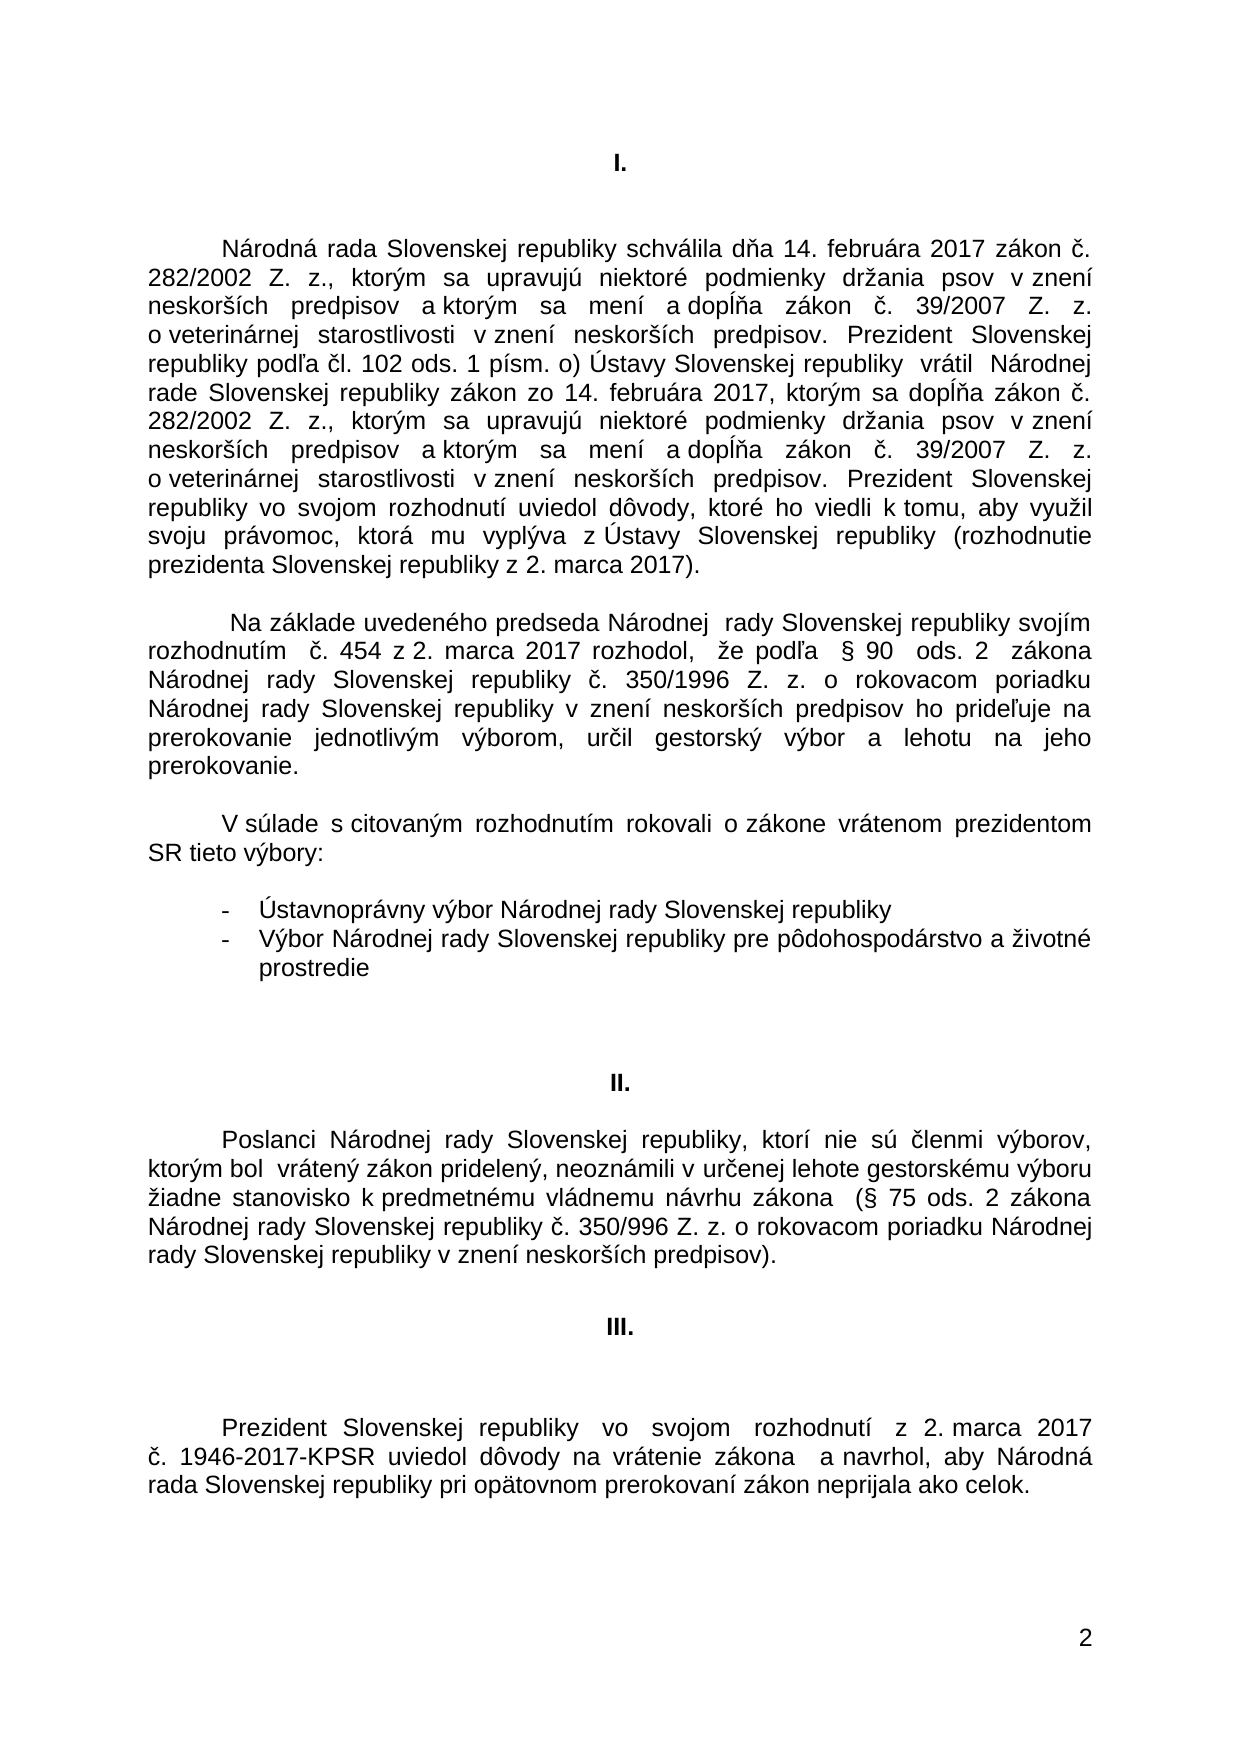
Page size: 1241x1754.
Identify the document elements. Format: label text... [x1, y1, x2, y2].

text V súlade s citovaným rozhodnutím rokovali o zákone vrátenom prezidentom SR tieto výbory: [148, 809, 1093, 866]
list Výbor Národnej rady Slovenskej republiky pre pôdohospodárstvo a životné prostredie [221, 924, 1093, 982]
text I. [148, 148, 1093, 176]
text II. [148, 1068, 1093, 1097]
text III. [148, 1312, 1093, 1341]
text Poslanci Národnej rady Slovenskej republiky, ktorí nie sú členmi výborov, ktorým bol vrátený zákon pridelený, neoznámili v určenej lehote gestorskému výboru žiadne stanovisko k predmetnému vládnemu návrhu zákona (§ 75 ods. 2 zákona Národnej rady Slovenskej republiky č. 350/996 Z. z. o rokovacom poriadku Národnej rady Slovenskej republiky v znení neskorších predpisov). [148, 1125, 1093, 1269]
text Prezident Slovenskej republiky vo svojom rozhodnutí z 2. marca 2017 č. 1946-2017-KPSR uviedol dôvody na vrátenie zákona a navrhol, aby Národná rada Slovenskej republiky pri opätovnom prerokovaní zákon neprijala ako celok. [148, 1413, 1093, 1499]
text Na základe uvedeného predseda Národnej rady Slovenskej republiky svojím rozhodnutím č. 454 z 2. marca 2017 rozhodol, že podľa § 90 ods. 2 zákona Národnej rady Slovenskej republiky č. 350/1996 Z. z. o rokovacom poriadku Národnej rady Slovenskej republiky v znení neskorších predpisov ho prideľuje na prerokovanie jednotlivým výborom, určil gestorský výbor a lehotu na jeho prerokovanie. [148, 608, 1093, 780]
list Ústavnoprávny výbor Národnej rady Slovenskej republiky [221, 895, 1093, 924]
text Národná rada Slovenskej republiky schválila dňa 14. februára 2017 zákon č. 282/2002 Z. z., ktorým sa upravujú niektoré podmienky držania psov v znení neskorších predpisov a ktorým sa mení a dopĺňa zákon č. 39/2007 Z. z. o veterinárnej starostlivosti v znení neskorších predpisov. Prezident Slovenskej republiky podľa čl. 102 ods. 1 písm. o) Ústavy Slovenskej republiky vrátil Národnej rade Slovenskej republiky zákon zo 14. februára 2017, ktorým sa dopĺňa zákon č. 282/2002 Z. z., ktorým sa upravujú niektoré podmienky držania psov v znení neskorších predpisov a ktorým sa mení a dopĺňa zákon č. 39/2007 Z. z. o veterinárnej starostlivosti v znení neskorších predpisov. Prezident Slovenskej republiky vo svojom rozhodnutí uviedol dôvody, ktoré ho viedli k tomu, aby využil svoju právomoc, ktorá mu vyplýva z Ústavy Slovenskej republiky (rozhodnutie prezidenta Slovenskej republiky z 2. marca 2017). [148, 234, 1093, 579]
